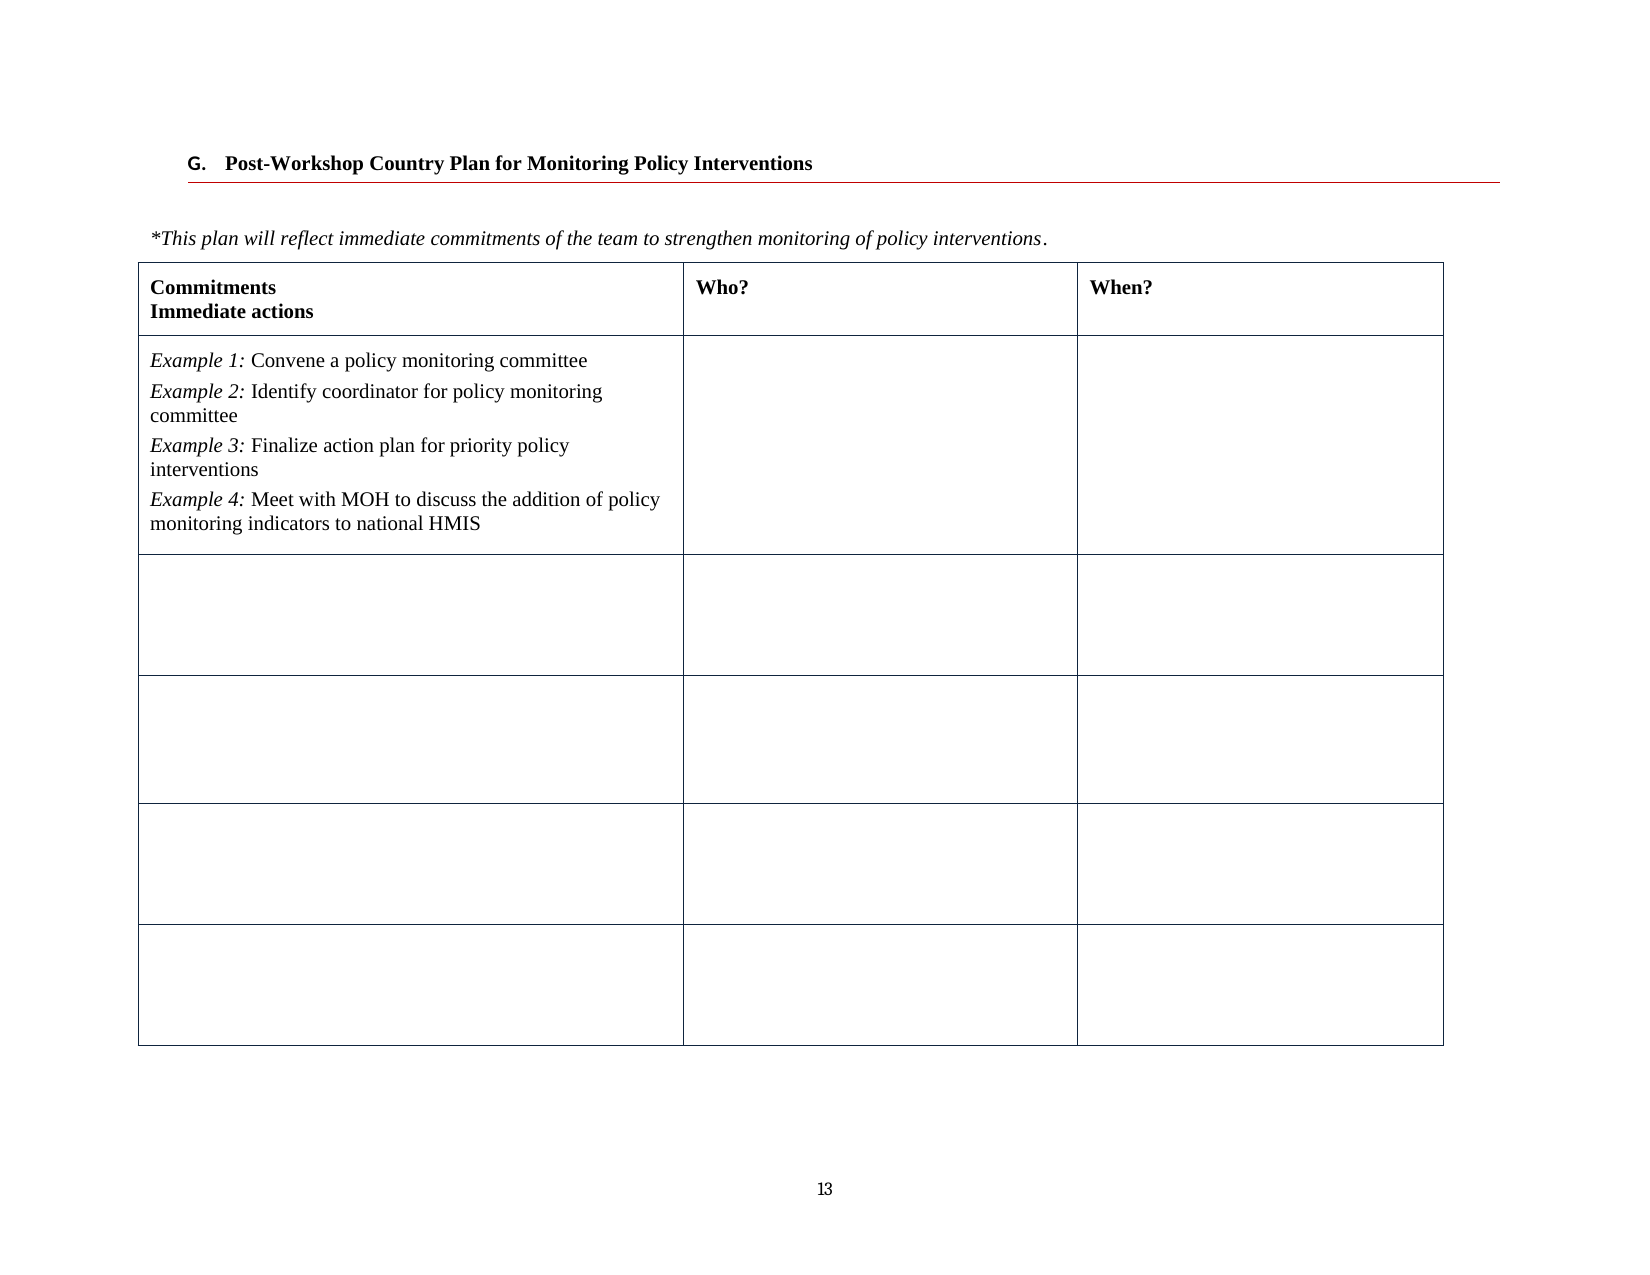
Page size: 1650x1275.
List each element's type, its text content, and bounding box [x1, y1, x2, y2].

table_cell [684, 555, 1077, 675]
table_cell [139, 925, 683, 1045]
table_header Commitments Immediate actions [139, 263, 683, 335]
table_cell [139, 804, 683, 924]
table_cell [684, 336, 1077, 554]
table_cell [139, 676, 683, 803]
table_cell [1078, 676, 1443, 803]
table_cell [1078, 555, 1443, 675]
table_header Who? [684, 263, 1077, 335]
table_cell [1078, 804, 1443, 924]
table_header When? [1078, 263, 1443, 335]
table_cell [139, 555, 683, 675]
table_cell Example 1: Convene a policy monitoring committee Example 2: Identify coordinator for policy monitoring committee Example 3: Finalize action plan for priority policy interventions Example 4: Meet with MOH to discuss the addition of policy monitoring indicators to national HMIS [139, 336, 683, 554]
list Post-Workshop Country Plan for Monitoring Policy Interventions [187, 150, 1500, 183]
table_cell [684, 804, 1077, 924]
table_cell [684, 925, 1077, 1045]
table_cell [1078, 925, 1443, 1045]
text *This plan will reflect immediate commitments of the team to strengthen monitoring of policy interventions. [150, 226, 1500, 249]
table_cell [684, 676, 1077, 803]
table_cell [1078, 336, 1443, 554]
